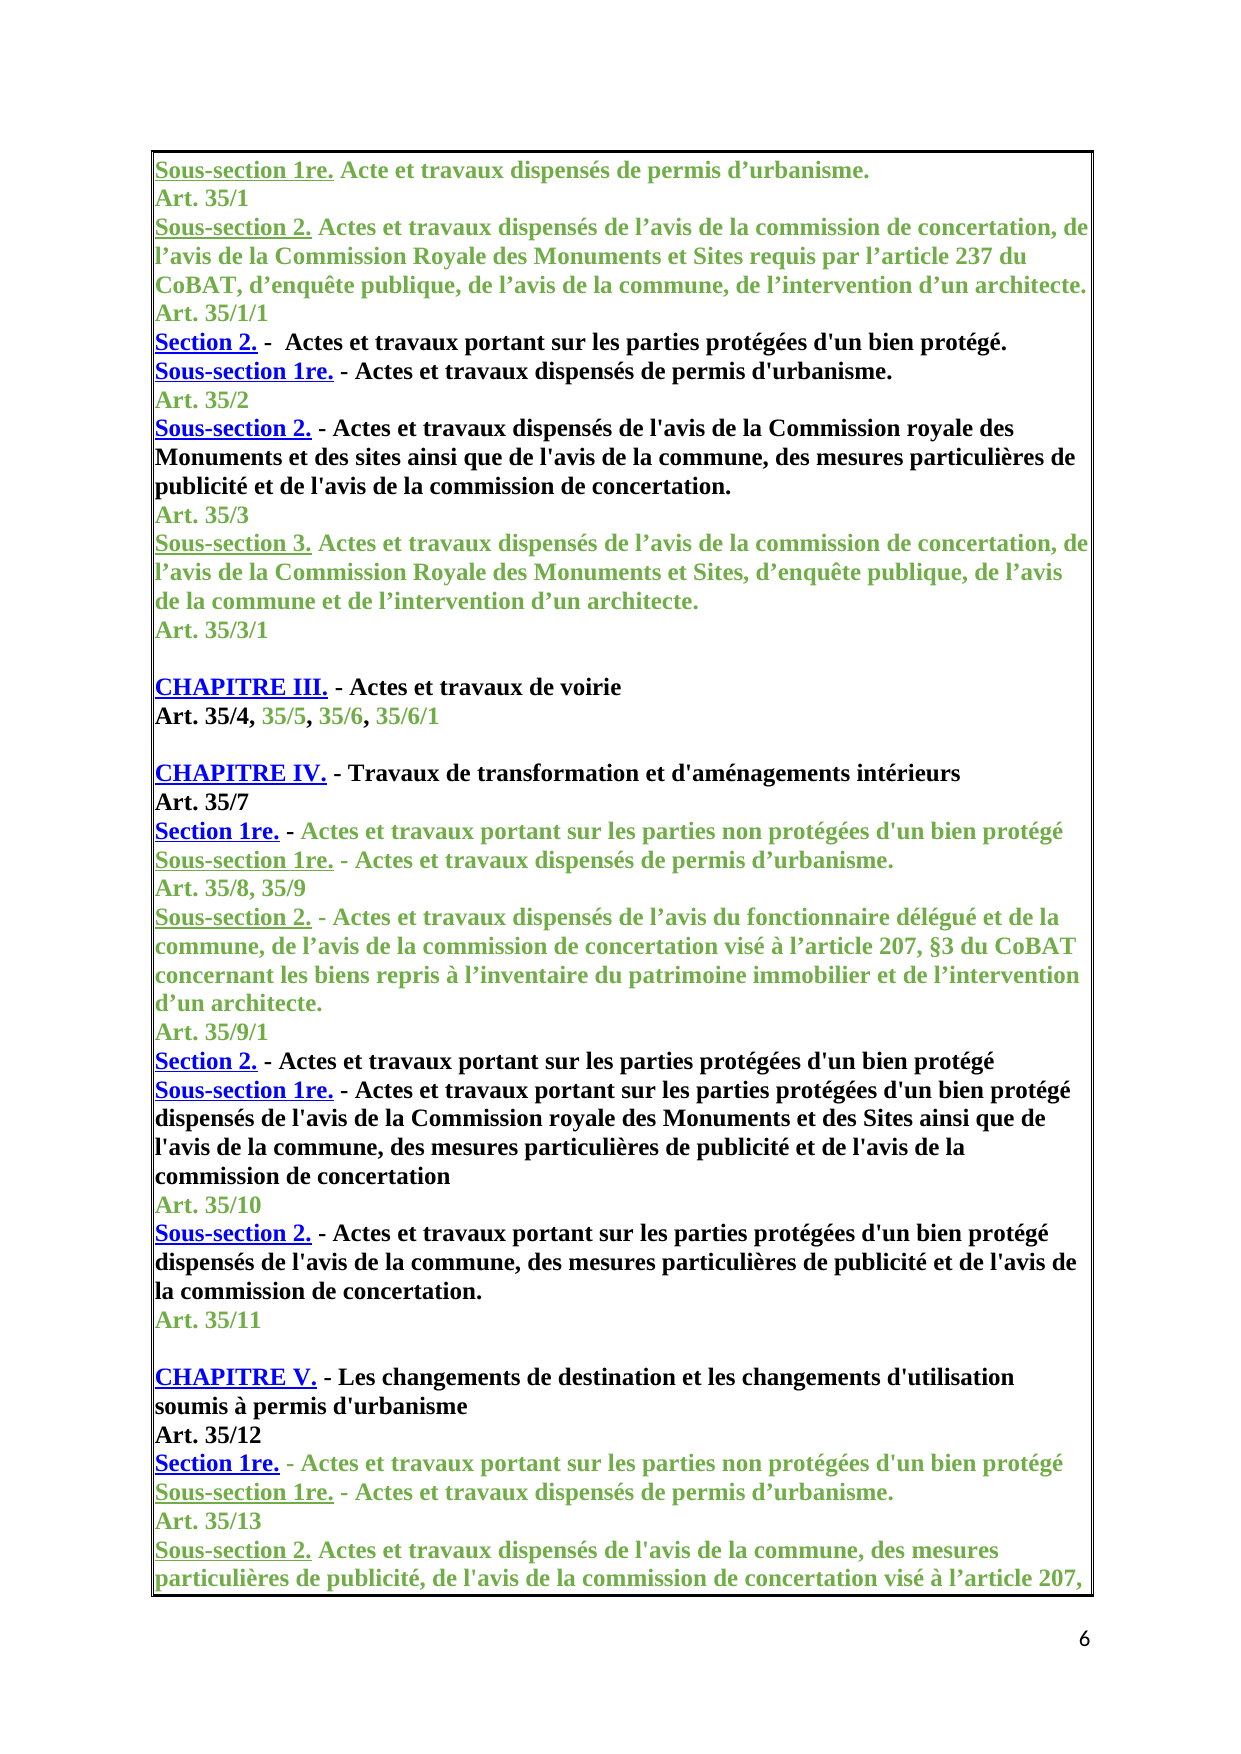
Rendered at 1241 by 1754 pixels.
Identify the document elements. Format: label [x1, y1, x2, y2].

table_cell [154, 153, 1091, 1594]
